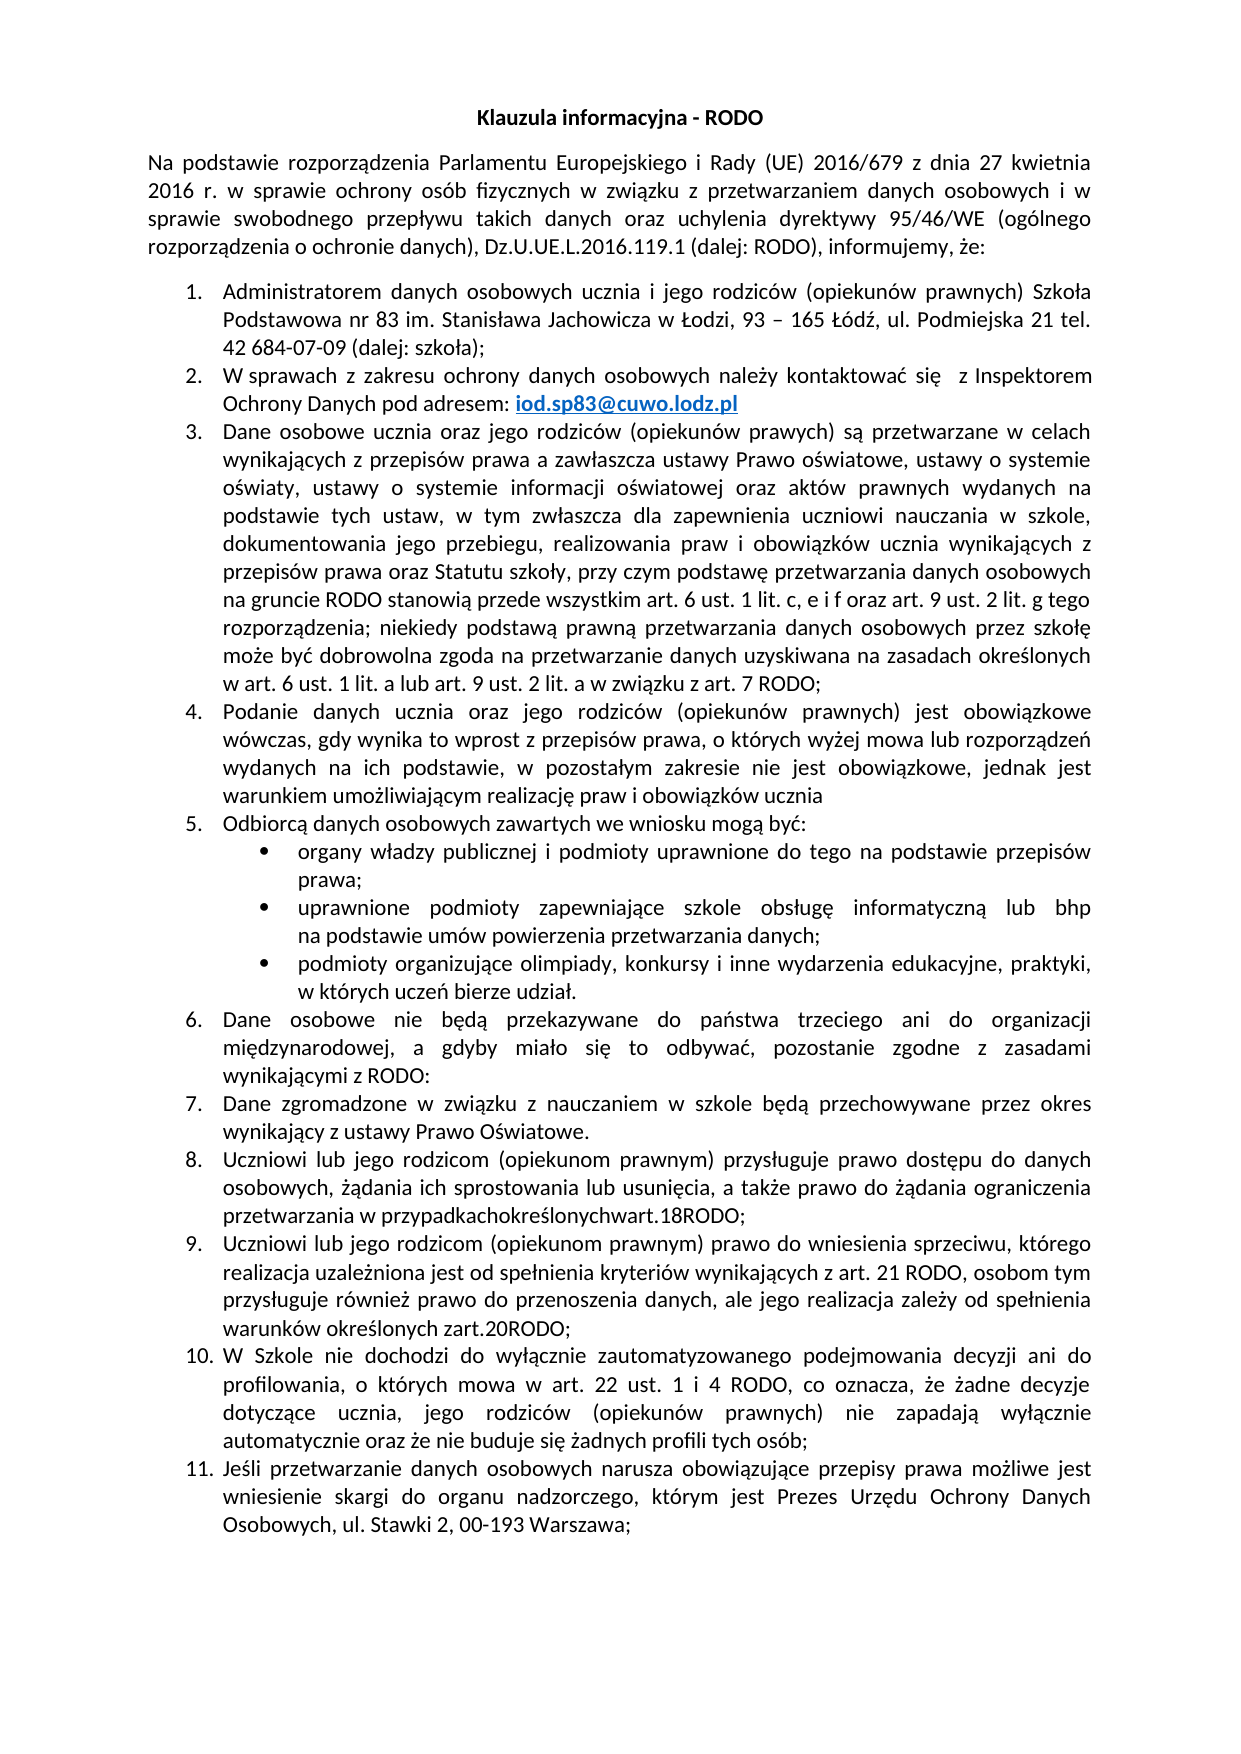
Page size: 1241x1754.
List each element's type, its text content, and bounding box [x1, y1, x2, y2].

list Odbiorcą danych osobowych zawartych we wniosku mogą być: [185, 809, 1093, 837]
list Dane osobowe ucznia oraz jego rodziców (opiekunów prawych) są przetwarzane w celach wynikających z przepisów prawa a zawłaszcza ustawy Prawo oświatowe, ustawy o systemie oświaty, ustawy o systemie informacji oświatowej oraz aktów prawnych wydanych na podstawie tych ustaw, w tym zwłaszcza dla zapewnienia uczniowi nauczania w szkole, dokumentowania jego przebiegu, realizowania praw i obowiązków ucznia wynikających z przepisów prawa oraz Statutu szkoły, przy czym podstawę przetwarzania danych osobowych na gruncie RODO stanowią przede wszystkim art. 6 ust. 1 lit. c, e i f oraz art. 9 ust. 2 lit. g tego rozporządzenia; niekiedy podstawą prawną przetwarzania danych osobowych przez szkołę może być dobrowolna zgoda na przetwarzanie danych uzyskiwana na zasadach określonych w art. 6 ust. 1 lit. a lub art. 9 ust. 2 lit. a w związku z art. 7 RODO; [185, 417, 1093, 697]
list Uczniowi lub jego rodzicom (opiekunom prawnym) prawo do wniesienia sprzeciwu, którego realizacja uzależniona jest od spełnienia kryteriów wynikających z art. 21 RODO, osobom tym przysługuje również prawo do przenoszenia danych, ale jego realizacja zależy od spełnienia warunków określonych zart.20RODO; [185, 1229, 1093, 1342]
list organy władzy publicznej i podmioty uprawnione do tego na podstawie przepisów prawa; [260, 837, 1093, 893]
text Na podstawie rozporządzenia Parlamentu Europejskiego i Rady (UE) 2016/679 z dnia 27 kwietnia 2016 r. w sprawie ochrony osób fizycznych w związku z przetwarzaniem danych osobowych i w sprawie swobodnego przepływu takich danych oraz uchylenia dyrektywy 95/46/WE (ogólnego rozporządzenia o ochronie danych), Dz.U.UE.L.2016.119.1 (dalej: RODO), informujemy, że: [148, 148, 1093, 260]
list Dane zgromadzone w związku z nauczaniem w szkole będą przechowywane przez okres wynikający z ustawy Prawo Oświatowe. [185, 1089, 1093, 1146]
list Jeśli przetwarzanie danych osobowych narusza obowiązujące przepisy prawa możliwe jest wniesienie skargi do organu nadzorczego, którym jest Prezes Urzędu Ochrony Danych Osobowych, ul. Stawki 2, 00-193 Warszawa; [185, 1454, 1093, 1538]
list W Szkole nie dochodzi do wyłącznie zautomatyzowanego podejmowania decyzji ani do profilowania, o których mowa w art. 22 ust. 1 i 4 RODO, co oznacza, że żadne decyzje dotyczące ucznia, jego rodziców (opiekunów prawnych) nie zapadają wyłącznie automatycznie oraz że nie buduje się żadnych profili tych osób; [185, 1342, 1093, 1454]
list Dane osobowe nie będą przekazywane do państwa trzeciego ani do organizacji międzynarodowej, a gdyby miało się to odbywać, pozostanie zgodne z zasadami wynikającymi z RODO: [185, 1005, 1093, 1089]
list W sprawach z zakresu ochrony danych osobowych należy kontaktować się z Inspektorem Ochrony Danych pod adresem: iod.sp83@cuwo.lodz.pl [185, 361, 1093, 417]
list podmioty organizujące olimpiady, konkursy i inne wydarzenia edukacyjne, praktyki, w których uczeń bierze udział. [260, 949, 1093, 1005]
text Klauzula informacyjna - RODO [148, 103, 1093, 131]
list Administratorem danych osobowych ucznia i jego rodziców (opiekunów prawnych) Szkoła Podstawowa nr 83 im. Stanisława Jachowicza w Łodzi, 93 – 165 Łódź, ul. Podmiejska 21 tel. 42 684-07-09 (dalej: szkoła); [185, 277, 1093, 361]
list Uczniowi lub jego rodzicom (opiekunom prawnym) przysługuje prawo dostępu do danych osobowych, żądania ich sprostowania lub usunięcia, a także prawo do żądania ograniczenia przetwarzania w przypadkachokreślonychwart.18RODO; [185, 1146, 1093, 1229]
list uprawnione podmioty zapewniające szkole obsługę informatyczną lub bhp na podstawie umów powierzenia przetwarzania danych; [260, 893, 1093, 949]
list Podanie danych ucznia oraz jego rodziców (opiekunów prawnych) jest obowiązkowe wówczas, gdy wynika to wprost z przepisów prawa, o których wyżej mowa lub rozporządzeń wydanych na ich podstawie, w pozostałym zakresie nie jest obowiązkowe, jednak jest warunkiem umożliwiającym realizację praw i obowiązków ucznia [185, 697, 1093, 809]
